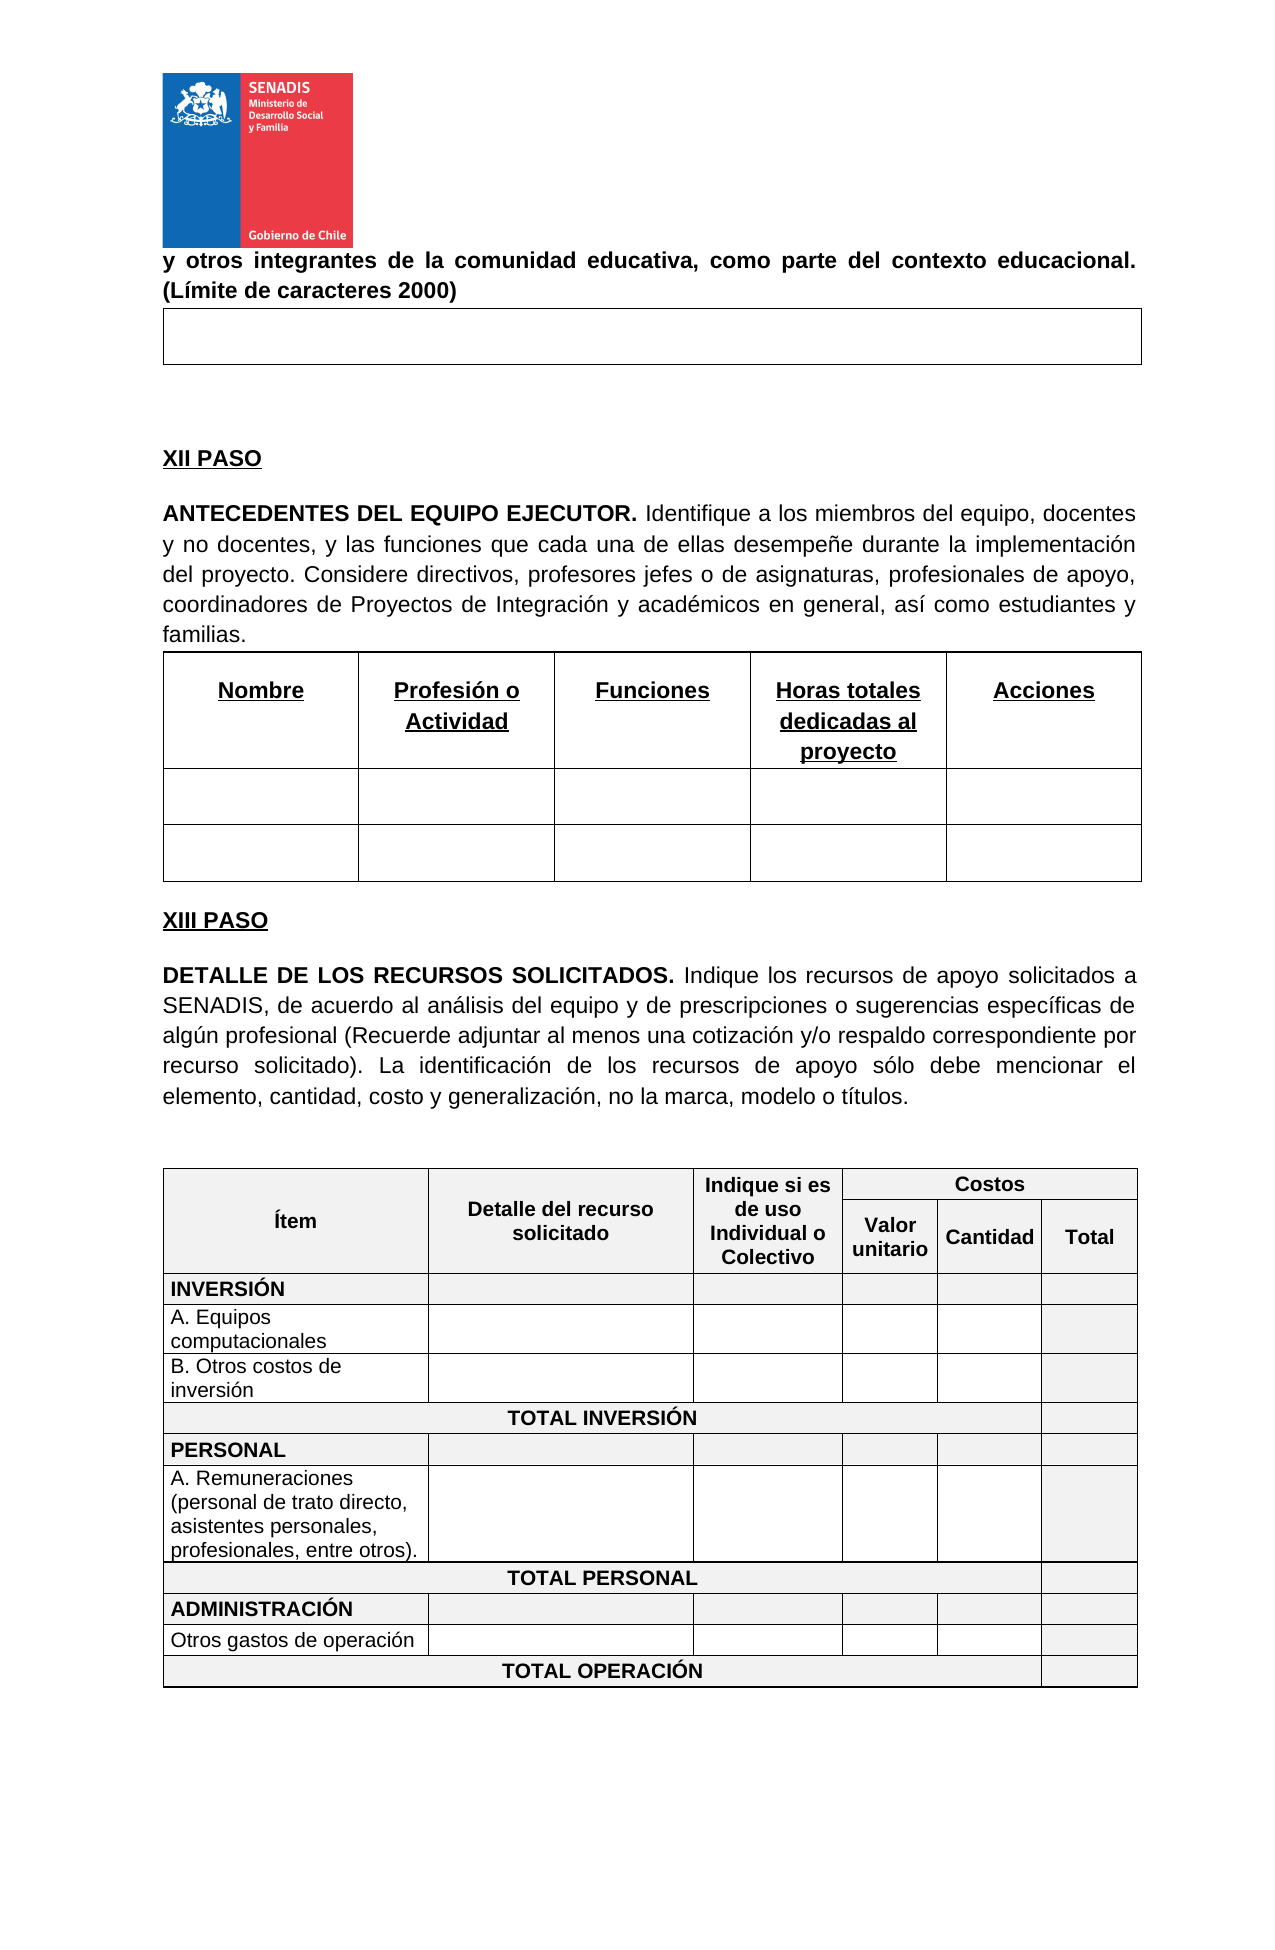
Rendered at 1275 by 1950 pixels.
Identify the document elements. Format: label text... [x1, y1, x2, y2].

table_cell [938, 1594, 1041, 1624]
table_cell [947, 769, 1141, 824]
table_header Ítem [164, 1169, 428, 1273]
table_cell [429, 1594, 693, 1624]
table_cell [1042, 1594, 1137, 1624]
table_cell B. Otros costos de inversión [164, 1354, 428, 1402]
table_cell PERSONAL [164, 1434, 428, 1464]
text DETALLE DE LOS RECURSOS SOLICITADOS. Indique los recursos de apoyo solicitados a SENADIS, de acuerdo al análisis del equipo y de prescripciones o sugerencias específicas de algún profesional (Recuerde adjuntar al menos una cotización y/o respaldo correspondiente por recurso solicitado). La identificación de los recursos de apoyo sólo debe mencionar el elemento, cantidad, costo y generalización, no la marca, modelo o títulos. [162, 962, 1137, 1109]
table_cell [694, 1466, 842, 1561]
table_cell Valor unitario [843, 1200, 937, 1273]
table_cell [429, 1434, 693, 1464]
text XIII PASO [162, 907, 1137, 933]
table_cell [751, 825, 946, 881]
table_cell [843, 1354, 937, 1402]
text ANTECEDENTES DEL EQUIPO EJECUTOR. Identifique a los miembros del equipo, docentes y no docentes, y las funciones que cada una de ellas desempeñe durante la implementación del proyecto. Considere directivos, profesores jefes o de asignaturas, profesionales de apoyo, coordinadores de Proyectos de Integración y académicos en general, así como estudiantes y familias. [162, 500, 1137, 648]
table_cell [429, 1625, 693, 1655]
table_header Funciones [555, 653, 750, 768]
table_cell [947, 825, 1141, 881]
table_header [164, 309, 1141, 364]
table_cell [1042, 1354, 1137, 1402]
table_cell TOTAL INVERSIÓN [164, 1403, 1041, 1433]
table_cell [694, 1594, 842, 1624]
table_cell [938, 1274, 1041, 1304]
table_cell [1042, 1563, 1137, 1593]
table_cell [843, 1274, 937, 1304]
table_cell [429, 1305, 693, 1353]
table_cell [1042, 1466, 1137, 1561]
table_cell [429, 1354, 693, 1402]
table_cell [1042, 1274, 1137, 1304]
table_cell TOTAL PERSONAL [164, 1563, 1041, 1593]
table_cell [1042, 1305, 1137, 1353]
table_cell [359, 769, 554, 824]
table_cell [694, 1354, 842, 1402]
table_cell [555, 769, 750, 824]
table_cell TOTAL OPERACIÓN [164, 1656, 1041, 1686]
table_cell [694, 1274, 842, 1304]
text XII PASO [162, 445, 1137, 472]
table_cell [694, 1625, 842, 1655]
table_header Indique si es de uso Individual o Colectivo [694, 1169, 842, 1273]
table_header Profesión o Actividad [359, 653, 554, 768]
table_cell Total [1042, 1200, 1137, 1273]
table_cell ADMINISTRACIÓN [164, 1594, 428, 1624]
table_cell [555, 825, 750, 881]
table_cell [843, 1305, 937, 1353]
table_cell [843, 1594, 937, 1624]
table_cell [429, 1466, 693, 1561]
table_header Nombre [164, 653, 358, 768]
table_cell [164, 769, 358, 824]
table_cell [843, 1625, 937, 1655]
table_cell A. Equipos computacionales [164, 1305, 428, 1353]
table_cell INVERSIÓN [164, 1274, 428, 1304]
table_header Horas totales dedicadas al proyecto [751, 653, 946, 768]
table_cell [164, 825, 358, 881]
table_cell [1042, 1625, 1137, 1655]
table_cell [1042, 1656, 1137, 1686]
table_cell [843, 1466, 937, 1561]
table_cell [938, 1354, 1041, 1402]
table_cell [751, 769, 946, 824]
table_cell [359, 825, 554, 881]
table_cell [1042, 1434, 1137, 1464]
table_cell [694, 1305, 842, 1353]
table_header Acciones [947, 653, 1141, 768]
table_cell [938, 1305, 1041, 1353]
table_cell Cantidad [938, 1200, 1041, 1273]
table_cell [843, 1434, 937, 1464]
table_cell [938, 1625, 1041, 1655]
table_header Detalle del recurso solicitado [429, 1169, 693, 1273]
table_header Costos [843, 1169, 1137, 1199]
table_cell [694, 1434, 842, 1464]
table_cell [938, 1434, 1041, 1464]
table_cell [938, 1466, 1041, 1561]
table_cell [429, 1274, 693, 1304]
table_cell [1042, 1403, 1137, 1433]
picture [162, 73, 353, 248]
table_cell Otros gastos de operación [164, 1625, 428, 1655]
table_cell A. Remuneraciones (personal de trato directo, asistentes personales, profesionales, entre otros). [164, 1466, 428, 1561]
